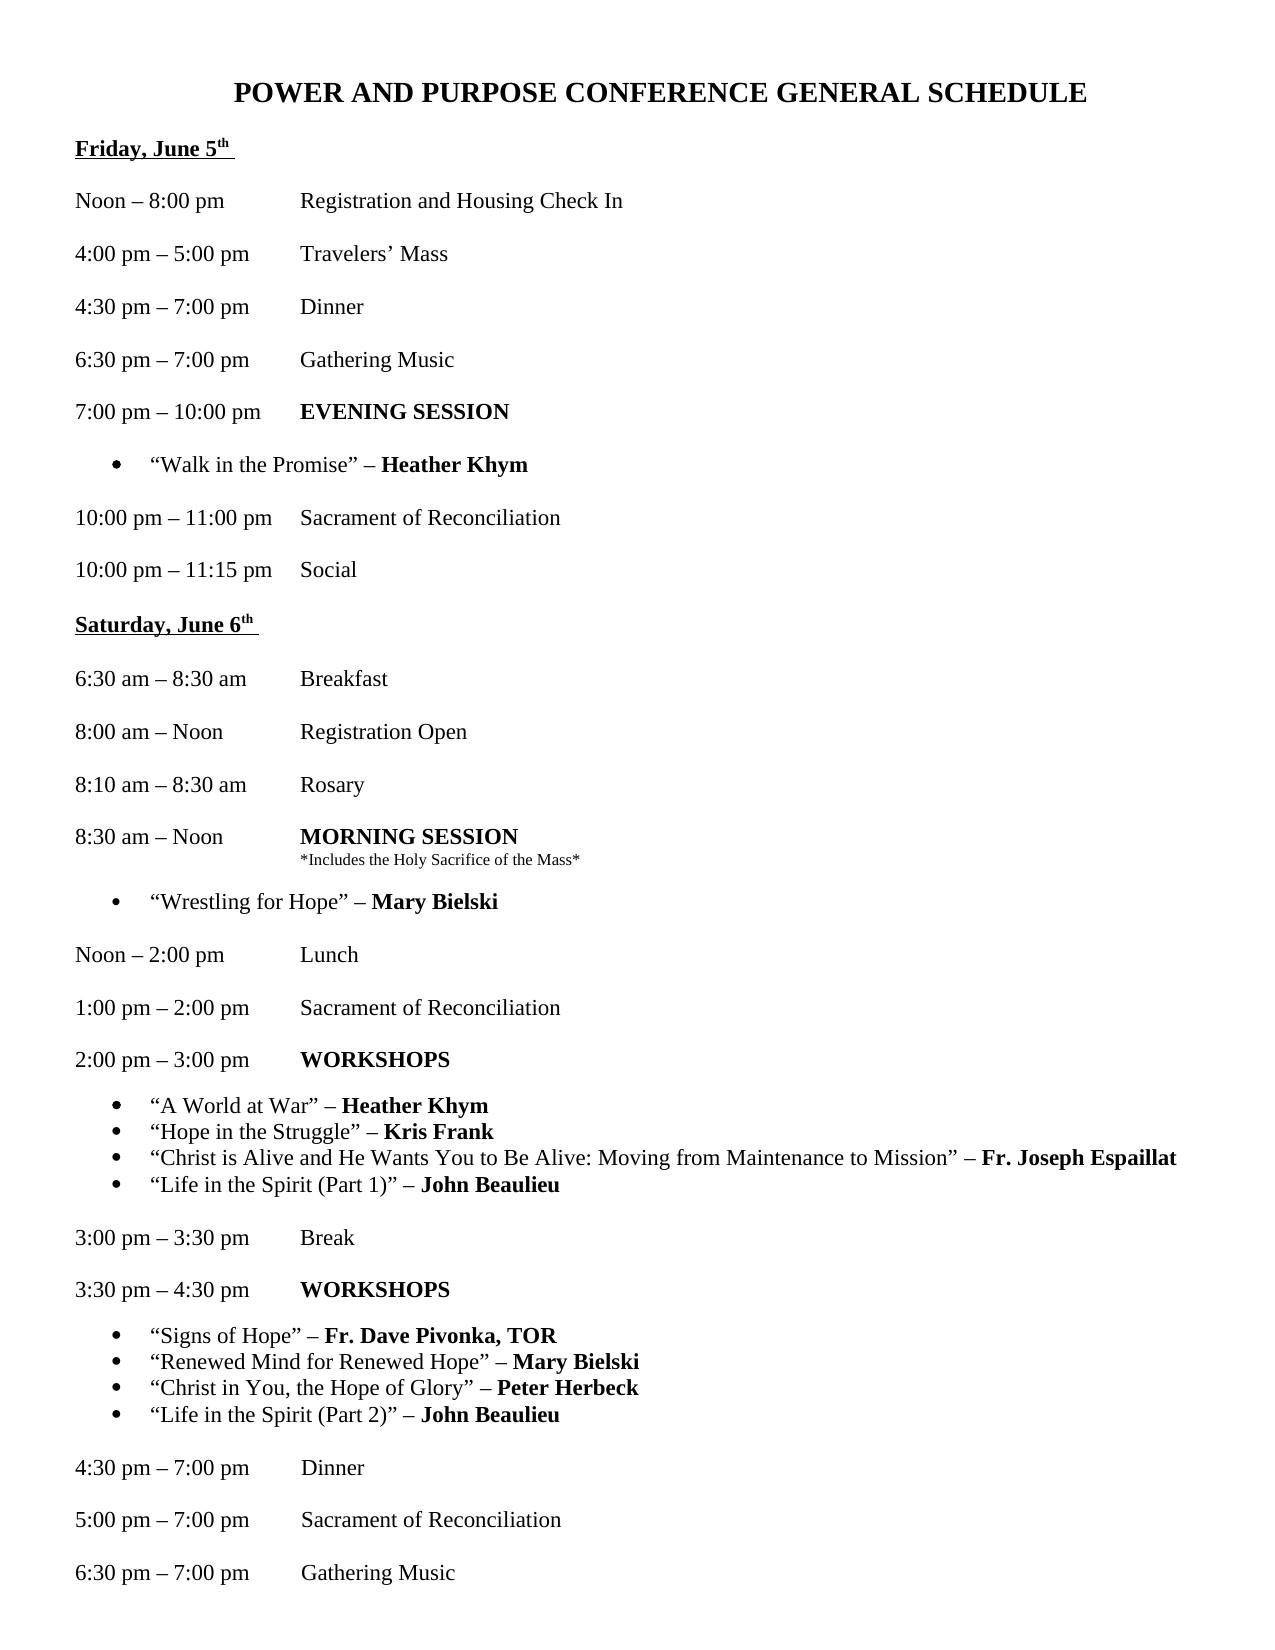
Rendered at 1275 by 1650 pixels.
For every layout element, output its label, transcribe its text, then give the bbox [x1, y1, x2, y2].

list “Renewed Mind for Renewed Hope” – Mary Bielski [112, 1348, 1247, 1374]
text 6:30 pm – 7:00 pm Gathering Music [75, 1559, 1247, 1585]
text Noon – 8:00 pm Registration and Housing Check In [75, 161, 1247, 214]
text 8:00 am – Noon Registration Open [75, 718, 1247, 744]
text 10:00 pm – 11:00 pm Sacrament of Reconciliation [75, 504, 1247, 530]
text 3:30 pm – 4:30 pm WORKSHOPS [75, 1276, 1247, 1303]
text 10:00 pm – 11:15 pm Social [75, 557, 1247, 583]
text 7:00 pm – 10:00 pm EVENING SESSION [75, 398, 1247, 425]
text 8:10 am – 8:30 am Rosary [75, 771, 1247, 797]
text Noon – 2:00 pm Lunch [75, 941, 1247, 967]
text 4:00 pm – 5:00 pm Travelers’ Mass [75, 240, 1247, 267]
text 5:00 pm – 7:00 pm Sacrament of Reconciliation [75, 1506, 1247, 1533]
text 6:30 am – 8:30 am Breakfast [75, 665, 1247, 692]
list “A World at War” – Heather Khym [112, 1092, 1247, 1118]
list “Life in the Spirit (Part 1)” – John Beaulieu [112, 1171, 1247, 1197]
list “Signs of Hope” – Fr. Dave Pivonka, TOR [112, 1322, 1247, 1348]
text *Includes the Holy Sacrifice of the Mass* [300, 850, 1247, 869]
text POWER AND PURPOSE CONFERENCE GENERAL SCHEDULE [75, 75, 1247, 108]
text Friday, June 5th [75, 135, 1247, 161]
text 3:00 pm – 3:30 pm Break [75, 1223, 1247, 1250]
list “Christ is Alive and He Wants You to Be Alive: Moving from Maintenance to Mission” – Fr. Joseph Espaillat [112, 1144, 1247, 1171]
list “Hope in the Struggle” – Kris Frank [112, 1118, 1247, 1144]
list “Wrestling for Hope” – Mary Bielski [112, 888, 1247, 914]
text 4:30 pm – 7:00 pm Dinner [75, 293, 1247, 319]
list “Life in the Spirit (Part 2)” – John Beaulieu [112, 1401, 1247, 1427]
text 8:30 am – Noon MORNING SESSION [75, 823, 1247, 850]
list “Walk in the Promise” – Heather Khym [112, 451, 1247, 477]
text 6:30 pm – 7:00 pm Gathering Music [75, 346, 1247, 372]
text 1:00 pm – 2:00 pm Sacrament of Reconciliation [75, 993, 1247, 1020]
list “Christ in You, the Hope of Glory” – Peter Herbeck [112, 1374, 1247, 1401]
text Saturday, June 6th [75, 611, 1247, 665]
text 2:00 pm – 3:00 pm WORKSHOPS [75, 1046, 1247, 1073]
text 4:30 pm – 7:00 pm Dinner [75, 1453, 1247, 1480]
